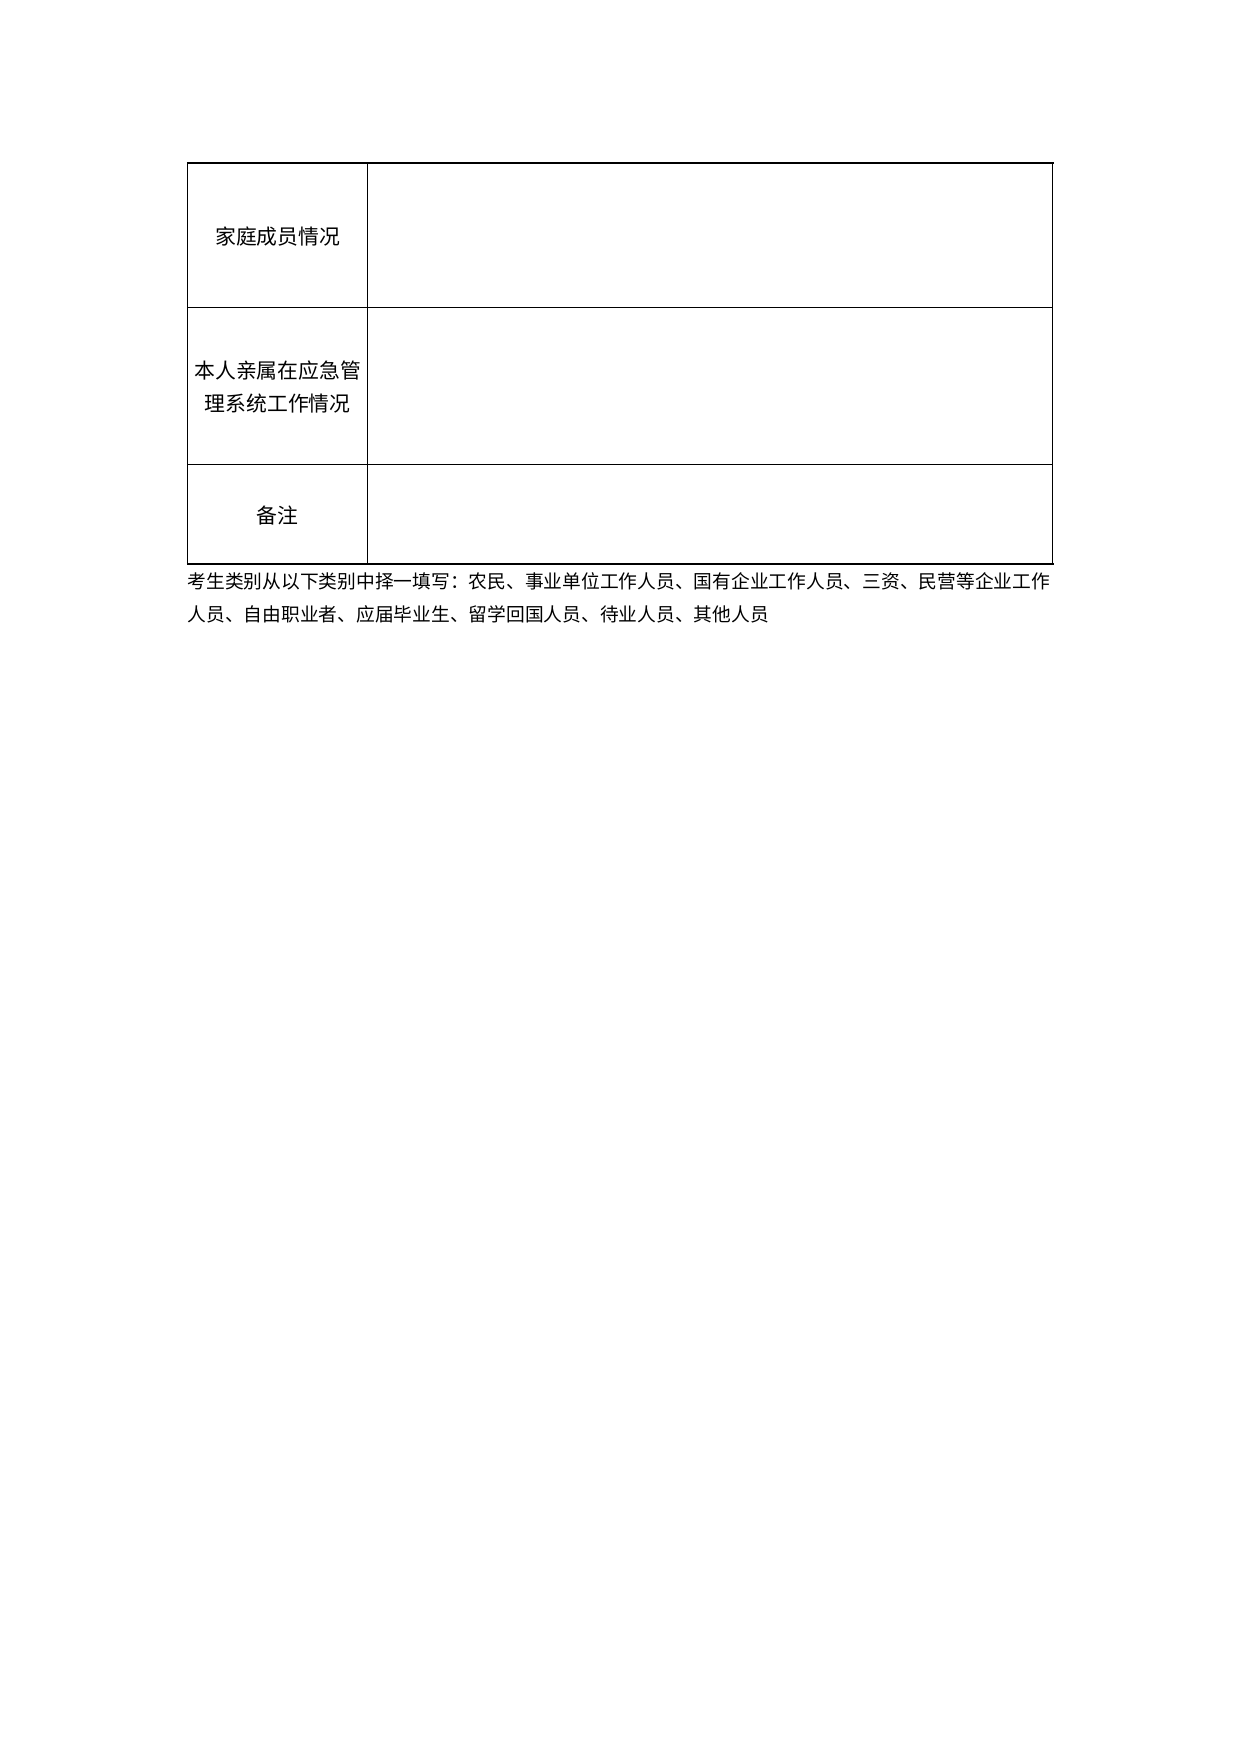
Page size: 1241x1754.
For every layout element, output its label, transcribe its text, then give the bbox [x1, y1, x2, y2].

table_cell 备注 [188, 465, 367, 563]
table_cell [368, 465, 1052, 563]
text 考生类别从以下类别中择一填写：农民、事业单位工作人员、国有企业工作人员、三资、民营等企业工作人员、自由职业者、应届毕业生、留学回国人员、待业人员、其他人员 [187, 565, 1053, 629]
table_cell 本人亲属在应急管理系统工作情况 [188, 308, 367, 463]
table_header 家庭成员情况 [188, 164, 367, 307]
table_cell [368, 308, 1052, 463]
table_header [368, 164, 1052, 307]
